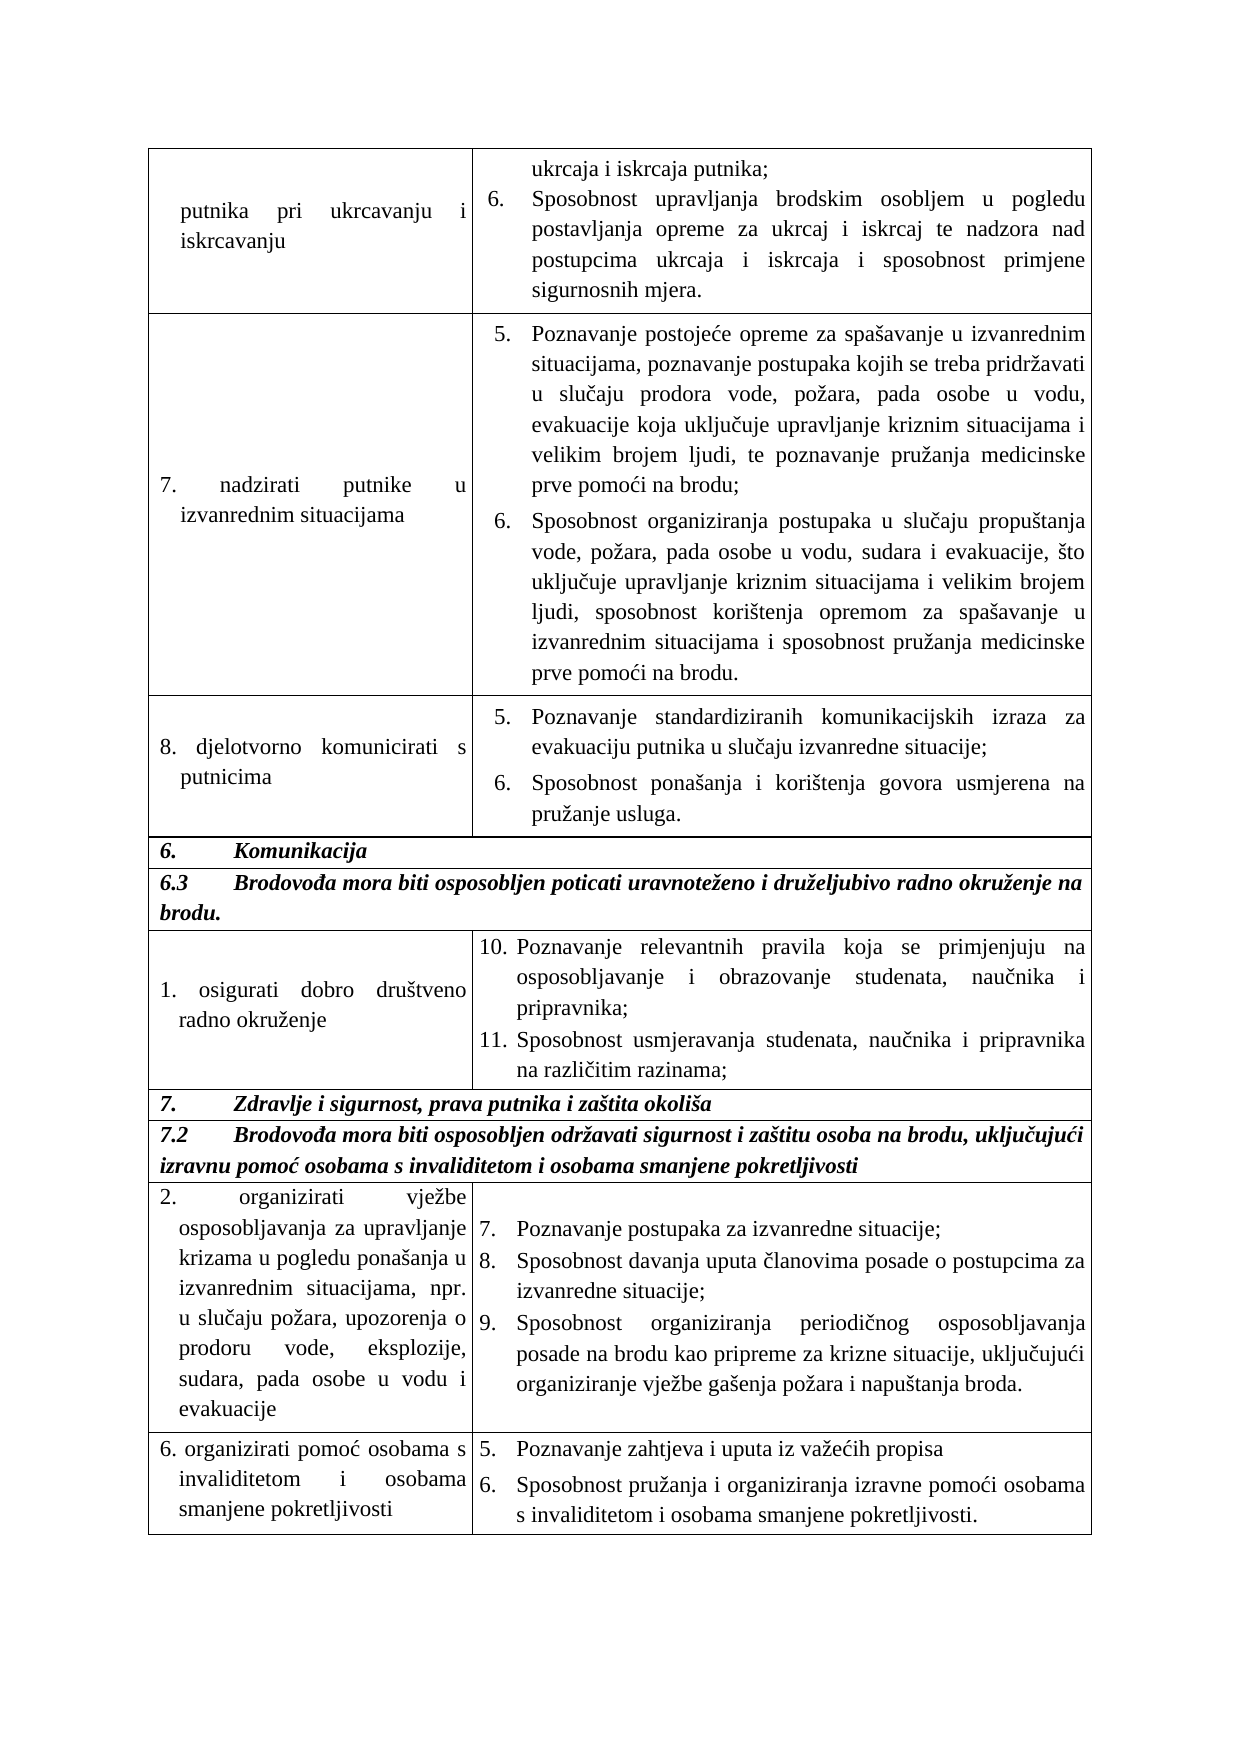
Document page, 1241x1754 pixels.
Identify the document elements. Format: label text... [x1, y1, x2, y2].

table_cell 6. Komunikacija [149, 838, 1091, 868]
table_cell Poznavanje postojeće opreme za spašavanje u izvanrednim situacijama, poznavanje postupaka kojih se treba pridržavati u slučaju prodora vode, požara, pada osobe u vodu, evakuacije koja uključuje upravljanje kriznim situacijama i velikim brojem ljudi, te poznavanje pružanja medicinske prve pomoći na brodu; Sposobnost organiziranja postupaka u slučaju propuštanja vode, požara, pada osobe u vodu, sudara i evakuacije, što uključuje upravljanje kriznim situacijama i velikim brojem ljudi, sposobnost korištenja opremom za spašavanje u izvanrednim situacijama i sposobnost pružanja medicinske prve pomoći na brodu. [473, 314, 1091, 695]
table_cell 2. organizirati vježbe osposobljavanja za upravljanje krizama u pogledu ponašanja u izvanrednim situacijama, npr. u slučaju požara, upozorenja o prodoru vode, eksplozije, sudara, pada osobe u vodu i evakuacije [149, 1183, 472, 1432]
table_cell Poznavanje relevantnih pravila koja se primjenjuju na osposobljavanje i obrazovanje studenata, naučnika i pripravnika; Sposobnost usmjeravanja studenata, naučnika i pripravnika na različitim razinama; [473, 931, 1091, 1089]
table_cell 6. organizirati pomoć osobama s invaliditetom i osobama smanjene pokretljivosti [149, 1433, 472, 1534]
table_cell 6.3 Brodovođa mora biti osposobljen poticati uravnoteženo i druželjubivo radno okruženje na brodu. [149, 869, 1091, 930]
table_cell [149, 149, 472, 313]
table_cell 1. osigurati dobro društveno radno okruženje [149, 931, 472, 1089]
table_cell Poznavanje zahtjeva i uputa iz važećih propisa Sposobnost pružanja i organiziranja izravne pomoći osobama s invaliditetom i osobama smanjene pokretljivosti. [473, 1433, 1091, 1534]
table_cell 8. djelotvorno komunicirati s putnicima [149, 696, 472, 836]
table_cell 7. nadzirati putnike u izvanrednim situacijama [149, 314, 472, 695]
table_cell 7. Zdravlje i sigurnost, prava putnika i zaštita okoliša [149, 1090, 1091, 1120]
table_cell Poznavanje postupaka za izvanredne situacije; Sposobnost davanja uputa članovima posade o postupcima za izvanredne situacije; Sposobnost organiziranja periodičnog osposobljavanja posade na brodu kao pripreme za krizne situacije, uključujući organiziranje vježbe gašenja požara i napuštanja broda. [473, 1183, 1091, 1432]
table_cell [473, 149, 1091, 313]
table_cell 7.2 Brodovođa mora biti osposobljen održavati sigurnost i zaštitu osoba na brodu, uključujući izravnu pomoć osobama s invaliditetom i osobama smanjene pokretljivosti [149, 1121, 1091, 1182]
table_cell Poznavanje standardiziranih komunikacijskih izraza za evakuaciju putnika u slučaju izvanredne situacije; Sposobnost ponašanja i korištenja govora usmjerena na pružanje usluga. [473, 696, 1091, 836]
